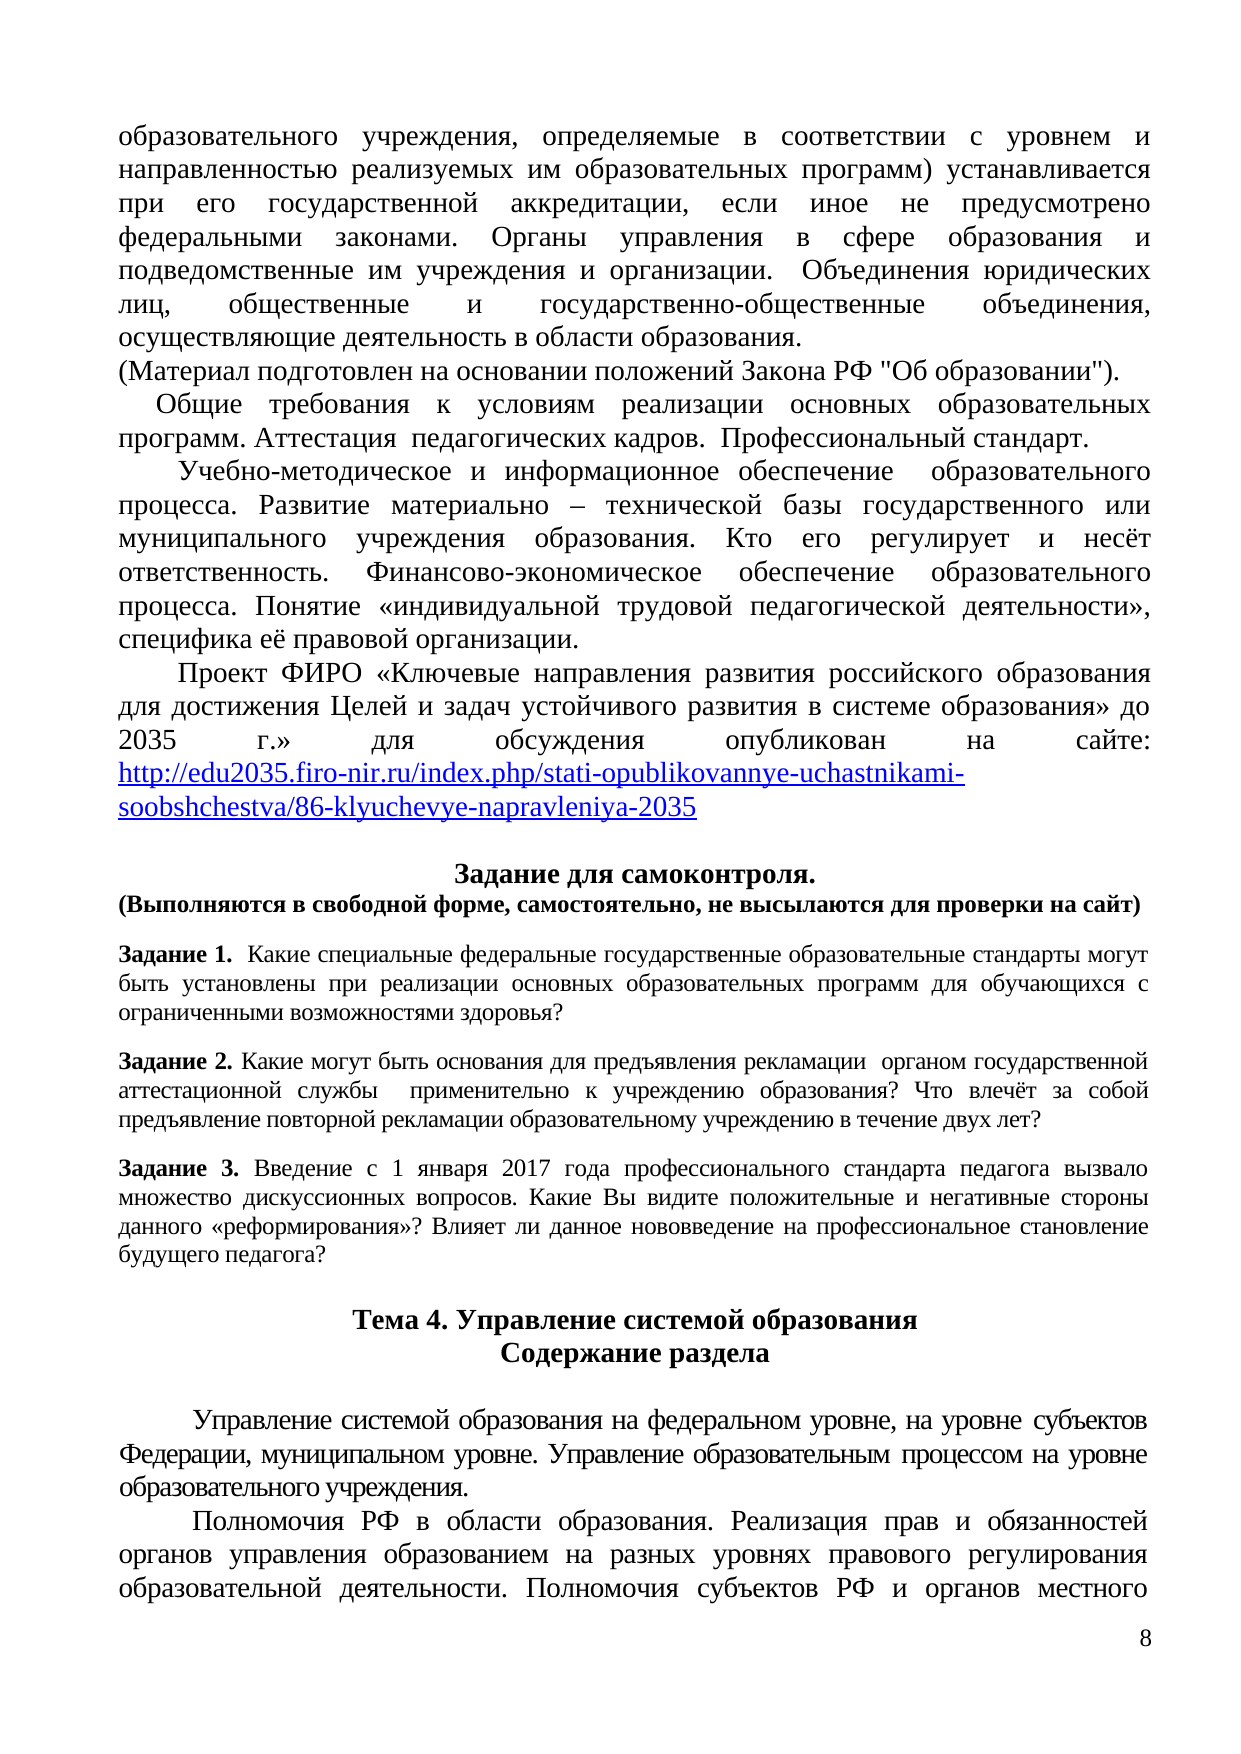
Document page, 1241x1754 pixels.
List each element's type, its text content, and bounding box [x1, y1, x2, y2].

text Общие требования к условиям реализации основных образовательных программ. Аттестация педагогических кадров. Профессиональный стандарт. [118, 386, 1152, 453]
text Задание для самоконтроля. [118, 856, 1152, 889]
text Учебно-методическое и информационное обеспечение образовательного процесса. Развитие материально – технической базы государственного или муниципального учреждения образования. Кто его регулирует и несёт ответственность. Финансово-экономическое обеспечение образовательного процесса. Понятие «индивидуальной трудовой педагогической деятельности», специфика её правовой организации. [118, 453, 1152, 655]
text Задание 3. Введение с 1 января 2017 года профессионального стандарта педагога вызвало множество дискуссионных вопросов. Какие Вы видите положительные и негативные стороны данного «реформирования»? Влияет ли данное нововведение на профессиональное становление будущего педагога? [118, 1153, 1149, 1268]
text Задание 2. Какие могут быть основания для предъявления рекламации органом государственной аттестационной службы применительно к учреждению образования? Что влечёт за собой предъявление повторной рекламации образовательному учреждению в течение двух лет? [118, 1046, 1149, 1132]
text Задание 1. Какие специальные федеральные государственные образовательные стандарты могут быть установлены при реализации основных образовательных программ для обучающихся с ограниченными возможностями здоровья? [118, 939, 1149, 1025]
text Проект ФИРО «Ключевые направления развития российского образования для достижения Целей и задач устойчивого развития в системе образования» до 2035 г.» для обсуждения опубликован на сайте: http://edu2035.firo-nir.ru/index.php/stati-opublikovannye-uchastnikami-soobshchestva/86-klyuchevye-napravleniya-2035 [118, 655, 1152, 822]
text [118, 1503, 1148, 1604]
text (Материал подготовлен на основании положений Закона РФ "Об образовании"). [118, 353, 1152, 386]
text Тема 4. Управление системой образования [118, 1302, 1152, 1335]
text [118, 118, 1152, 353]
text Содержание раздела [118, 1335, 1152, 1369]
text (Выполняются в свободной форме, самостоятельно, не высылаются для проверки на сайт) [118, 889, 1151, 918]
text Управление системой образования на федеральном уровне, на уровне субъектов Федерации, муниципальном уровне. Управление образовательным процессом на уровне образовательного учреждения. [119, 1402, 1148, 1503]
